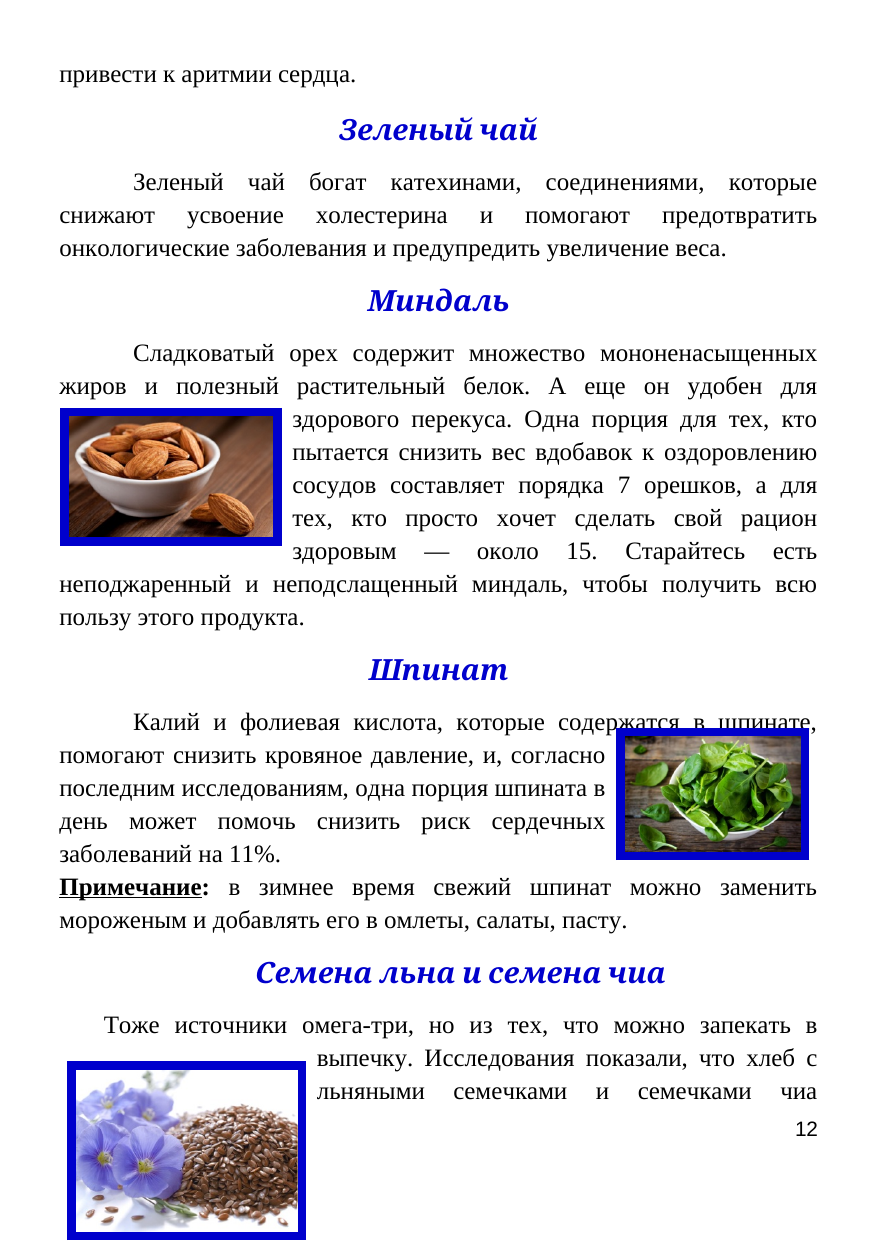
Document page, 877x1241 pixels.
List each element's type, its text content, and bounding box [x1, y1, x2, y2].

text Сладковатый орех содержит множество мононенасыщенных жиров и полезный растительный белок. А еще он удобен для здорового перекуса. Одна порция для тех, кто пытается снизить вес вдобавок к оздоровлению сосудов составляет порядка 7 орешков, а для тех, кто просто хочет сделать свой рацион здоровым — около 15. Старайтесь есть неподжаренный и неподслащенный миндаль, чтобы получить всю пользу этого продукта. [59, 338, 818, 631]
picture [69, 416, 273, 537]
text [59, 59, 818, 88]
text Шпинат [59, 654, 818, 688]
text Зеленый чай богат катехинами, соединениями, которые снижают усвоение холестерина и помогают предотвратить онкологические заболевания и предупредить увеличение веса. [59, 167, 818, 262]
text Калий и фолиевая кислота, которые содержатся в шпинате, помогают снизить кровяное давление, и, согласно последним исследованиям, одна порция шпината в день может помочь снизить риск сердечных заболеваний на 11%. [59, 707, 818, 868]
text Миндаль [59, 285, 818, 318]
text Семена льна и семена чиа [59, 957, 818, 991]
picture [625, 736, 801, 852]
text Зеленый чай [59, 114, 818, 148]
text Примечание: в зимнее время свежий шпинат можно заменить мороженым и добавлять его в омлеты, салаты, пасту. [59, 872, 818, 934]
picture [76, 1070, 298, 1232]
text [59, 1010, 818, 1104]
